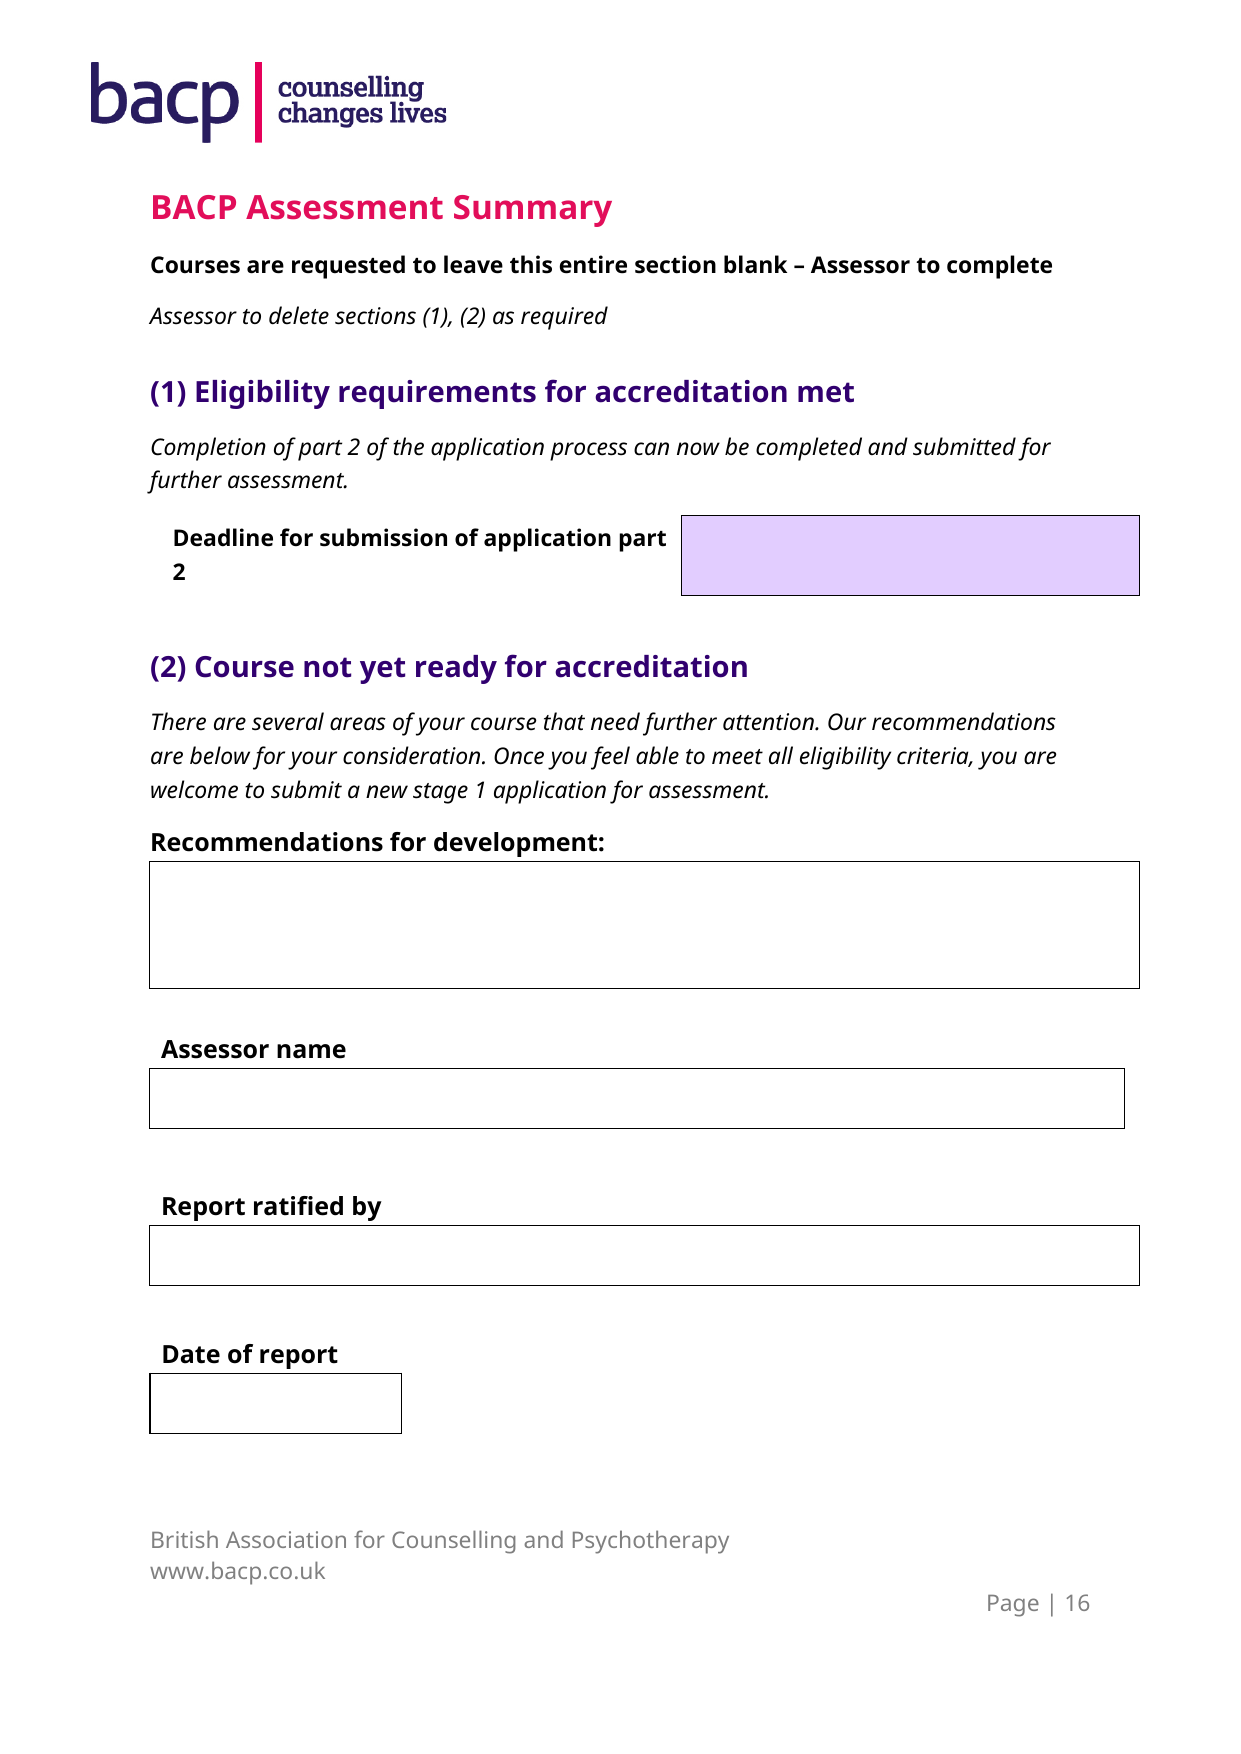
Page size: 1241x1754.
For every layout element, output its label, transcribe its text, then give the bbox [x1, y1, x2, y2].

table_cell [151, 1374, 401, 1433]
subtitle BACP Assessment Summary [150, 184, 1090, 229]
picture [90, 62, 447, 240]
table_cell [150, 1069, 1124, 1128]
subtitle There are several areas of your course that need further attention. Our recommendations are below for your consideration. Once you feel able to meet all eligibility criteria, you are welcome to submit a new stage 1 application for assessment. [150, 706, 1090, 805]
subtitle Completion of part 2 of the application process can now be completed and submitted for further assessment. [150, 431, 1090, 496]
text Courses are requested to leave this entire section blank – Assessor to complete [150, 249, 1090, 281]
subtitle Recommendations for development: [150, 824, 1090, 858]
table_header Date of report [150, 1336, 401, 1373]
table_cell [150, 1226, 1139, 1285]
table_cell Report ratified by [150, 1128, 1139, 1225]
table_header [150, 862, 1139, 988]
table_header Deadline for submission of application part 2 [161, 515, 681, 595]
subtitle (1) Eligibility requirements for accreditation met [150, 371, 1090, 411]
table_header [682, 516, 1139, 595]
table_cell Assessor name [150, 989, 1124, 1068]
text Assessor to delete sections (1), (2) as required [150, 300, 1090, 331]
subtitle (2) Course not yet ready for accreditation [150, 647, 1090, 686]
